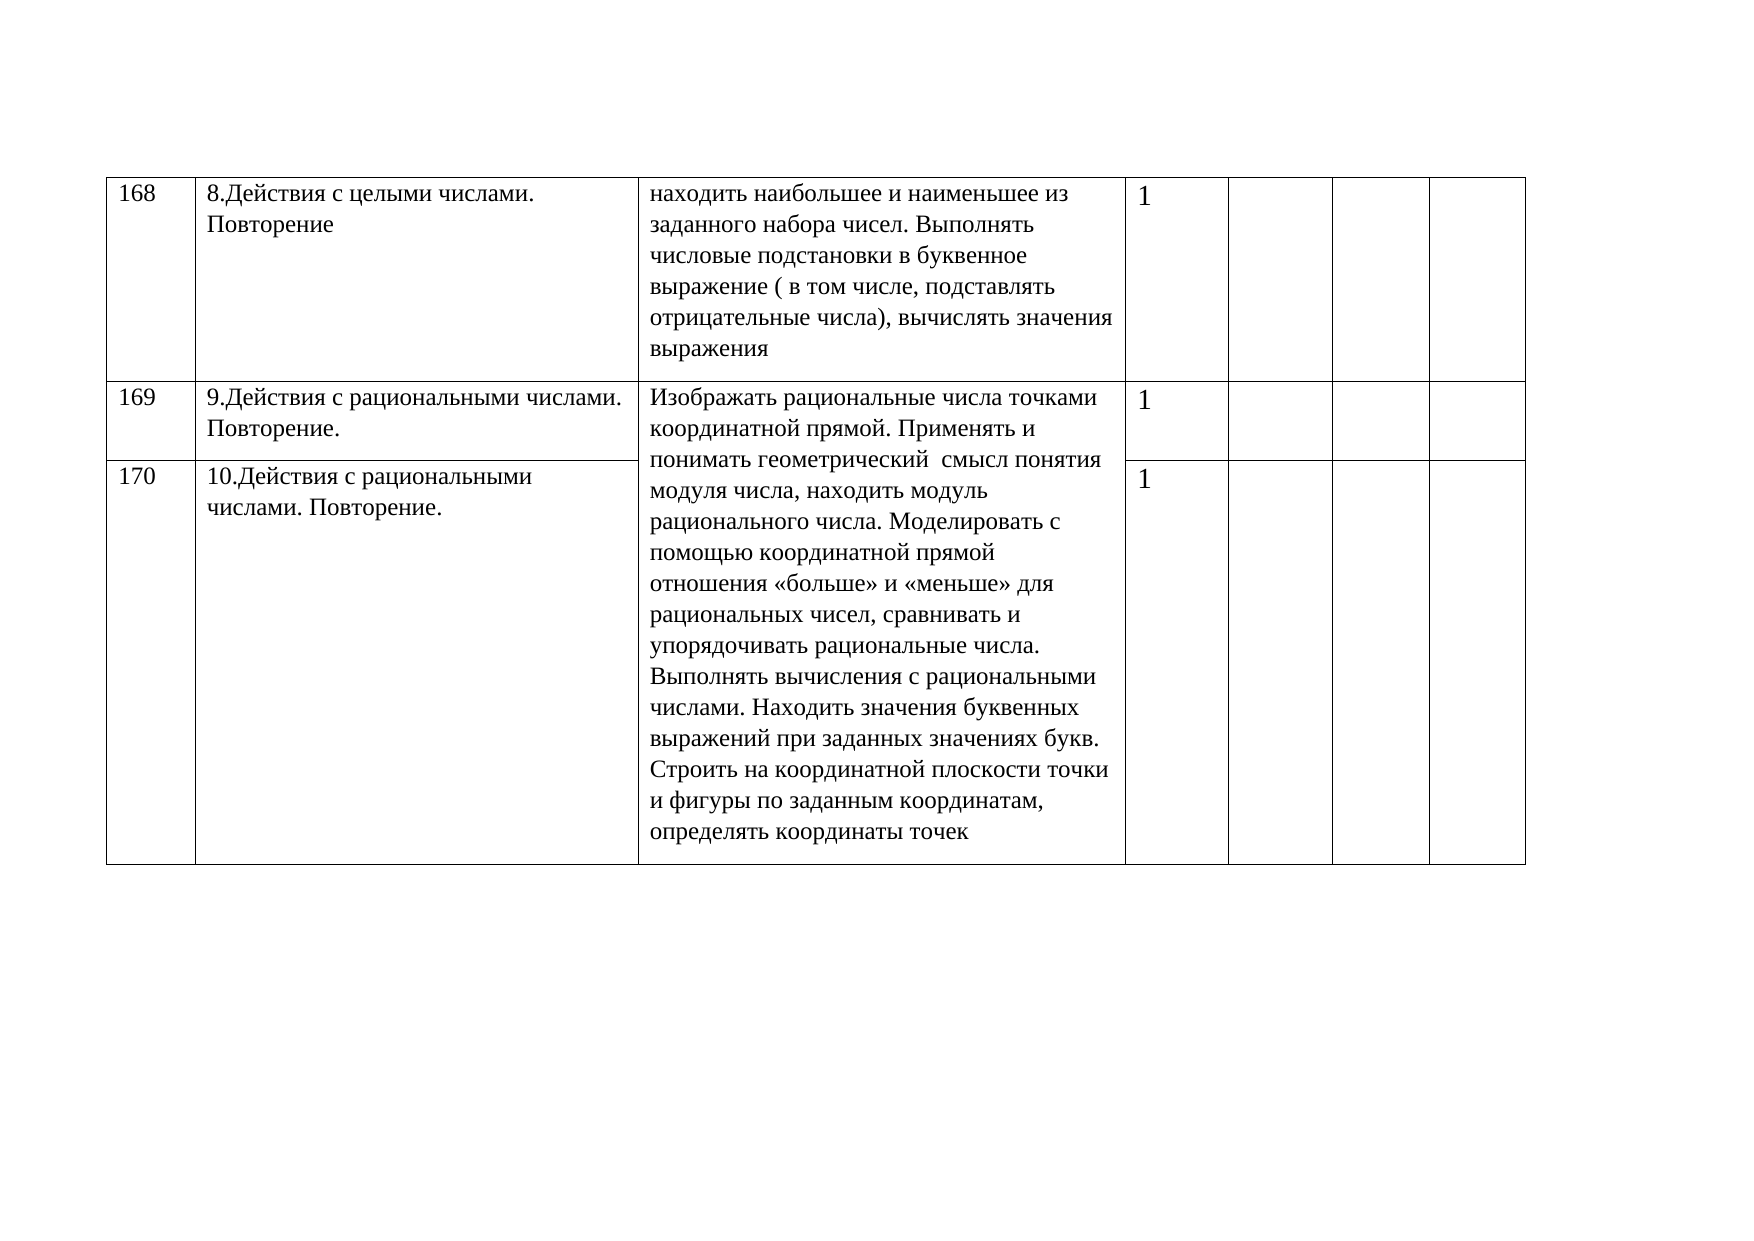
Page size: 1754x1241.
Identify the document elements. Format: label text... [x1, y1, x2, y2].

table_cell 169 [107, 382, 195, 460]
table_cell [1430, 178, 1525, 381]
table_cell 1 [1126, 178, 1228, 381]
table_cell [639, 178, 1125, 381]
table_cell 168 [107, 178, 195, 381]
table_cell [1333, 461, 1429, 864]
table_cell 9.Действия с рациональными числами. Повторение. [196, 382, 638, 460]
table_cell [1229, 461, 1332, 864]
table_cell 170 [107, 461, 195, 864]
table_cell 10.Действия с рациональными числами. Повторение. [196, 461, 638, 864]
table_cell [1430, 461, 1525, 864]
table_cell 1 [1126, 461, 1228, 864]
table_cell 8.Действия с целыми числами. Повторение [196, 178, 638, 381]
table_cell 1 [1126, 382, 1228, 460]
table_cell [1333, 178, 1429, 381]
table_cell [1430, 382, 1525, 460]
table_cell [1333, 382, 1429, 460]
table_cell [1229, 178, 1332, 381]
table_cell [1229, 382, 1332, 460]
table_cell Изображать рациональные числа точками координатной прямой. Применять и понимать геометрический смысл понятия модуля числа, находить модуль рационального числа. Моделировать с помощью координатной прямой отношения «больше» и «меньше» для рациональных чисел, сравнивать и упорядочивать рациональные числа. Выполнять вычисления с рациональными числами. Находить значения буквенных выражений при заданных значениях букв. Строить на координатной плоскости точки и фигуры по заданным координатам, определять координаты точек [639, 382, 1125, 864]
